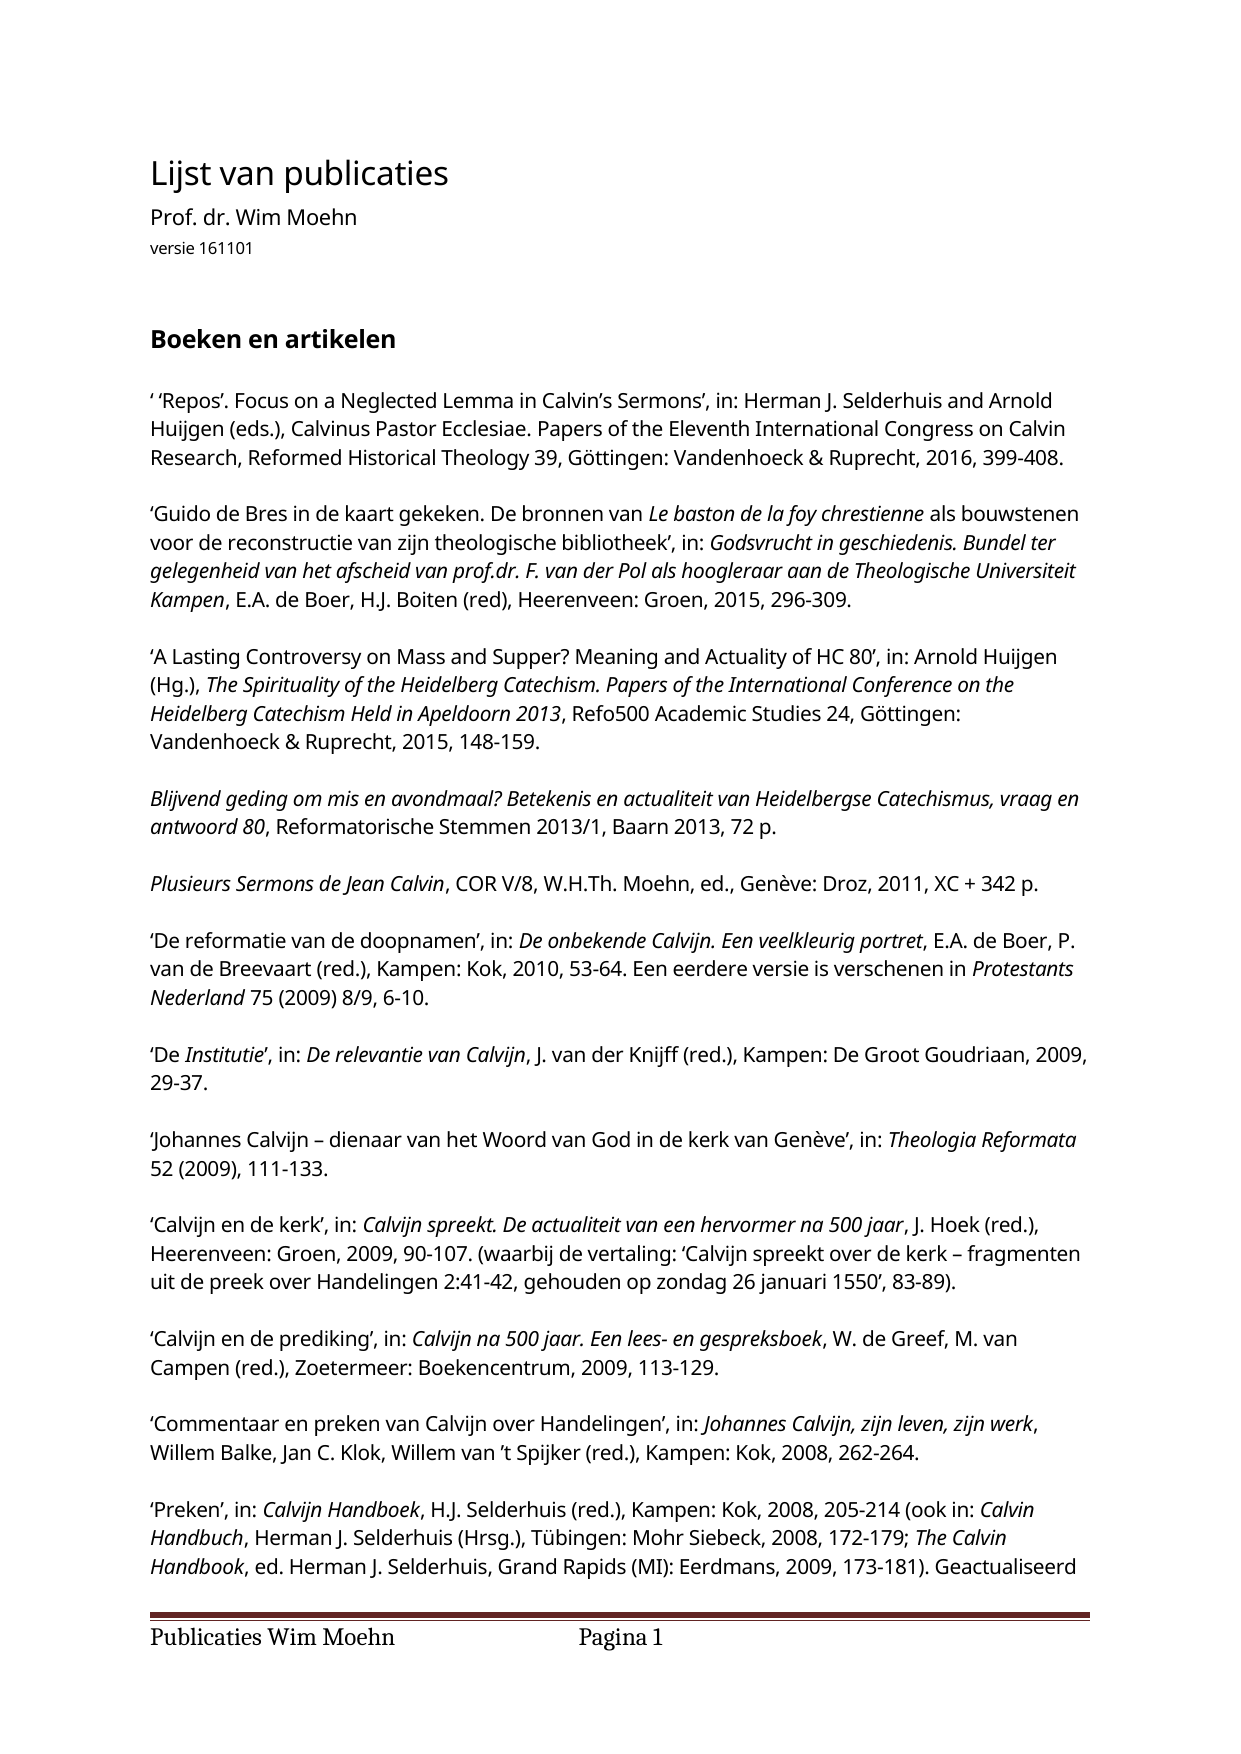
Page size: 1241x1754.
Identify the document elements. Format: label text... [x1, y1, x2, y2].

text ‘ ‘Repos’. Focus on a Neglected Lemma in Calvin’s Sermons’, in: Herman J. Selderhuis and Arnold Huijgen (eds.), Calvinus Pastor Ecclesiae. Papers of the Eleventh International Congress on Calvin Research, Reformed Historical Theology 39, Göttingen: Vandenhoeck & Ruprecht, 2016, 399-408. [150, 386, 1090, 471]
text ‘De Institutie’, in: De relevantie van Calvijn, J. van der Knijff (red.), Kampen: De Groot Goudriaan, 2009, 29-37. [150, 1040, 1090, 1097]
text ‘Guido de Bres in de kaart gekeken. De bronnen van Le baston de la foy chrestienne als bouwstenen voor de reconstructie van zijn theologische bibliotheek’, in: Godsvrucht in geschiedenis. Bundel ter gelegenheid van het afscheid van prof.dr. F. van der Pol als hoogleraar aan de Theologische Universiteit Kampen, E.A. de Boer, H.J. Boiten (red), Heerenveen: Groen, 2015, 296-309. [150, 499, 1090, 613]
text ‘Commentaar en preken van Calvijn over Handelingen’, in: Johannes Calvijn, zijn leven, zijn werk, Willem Balke, Jan C. Klok, Willem van ’t Spijker (red.), Kampen: Kok, 2008, 262-264. [150, 1409, 1090, 1466]
text ‘Johannes Calvijn – dienaar van het Woord van God in de kerk van Genève’, in: Theologia Reformata 52 (2009), 111-133. [150, 1125, 1090, 1182]
text ‘A Lasting Controversy on Mass and Supper? Meaning and Actuality of HC 80’, in: Arnold Huijgen (Hg.), The Spirituality of the Heidelberg Catechism. Papers of the International Conference on the Heidelberg Catechism Held in Apeldoorn 2013, Refo500 Academic Studies 24, Göttingen: Vandenhoeck & Ruprecht, 2015, 148-159. [150, 642, 1090, 756]
text Boeken en artikelen [150, 322, 1090, 356]
text versie 161101 [150, 236, 1090, 259]
text ‘De reformatie van de doopnamen’, in: De onbekende Calvijn. Een veelkleurig portret, E.A. de Boer, P. van de Breevaart (red.), Kampen: Kok, 2010, 53-64. Een eerdere versie is verschenen in Protestants Nederland 75 (2009) 8/9, 6-10. [150, 926, 1090, 1011]
text ‘Calvijn en de kerk’, in: Calvijn spreekt. De actualiteit van een hervormer na 500 jaar, J. Hoek (red.), Heerenveen: Groen, 2009, 90-107. (waarbij de vertaling: ‘Calvijn spreekt over de kerk – fragmenten uit de preek over Handelingen 2:41-42, gehouden op zondag 26 januari 1550’, 83-89). [150, 1211, 1090, 1296]
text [150, 1495, 1090, 1580]
text Blijvend geding om mis en avondmaal? Betekenis en actualiteit van Heidelbergse Catechismus, vraag en antwoord 80, Reformatorische Stemmen 2013/1, Baarn 2013, 72 p. [150, 784, 1090, 841]
text ‘Calvijn en de prediking’, in: Calvijn na 500 jaar. Een lees- en gespreksboek, W. de Greef, M. van Campen (red.), Zoetermeer: Boekencentrum, 2009, 113-129. [150, 1324, 1090, 1381]
text Plusieurs Sermons de Jean Calvin, COR V/8, W.H.Th. Moehn, ed., Genève: Droz, 2011, XC + 342 p. [150, 869, 1090, 898]
text Lijst van publicaties [150, 150, 1090, 195]
text Prof. dr. Wim Moehn [150, 202, 1090, 232]
